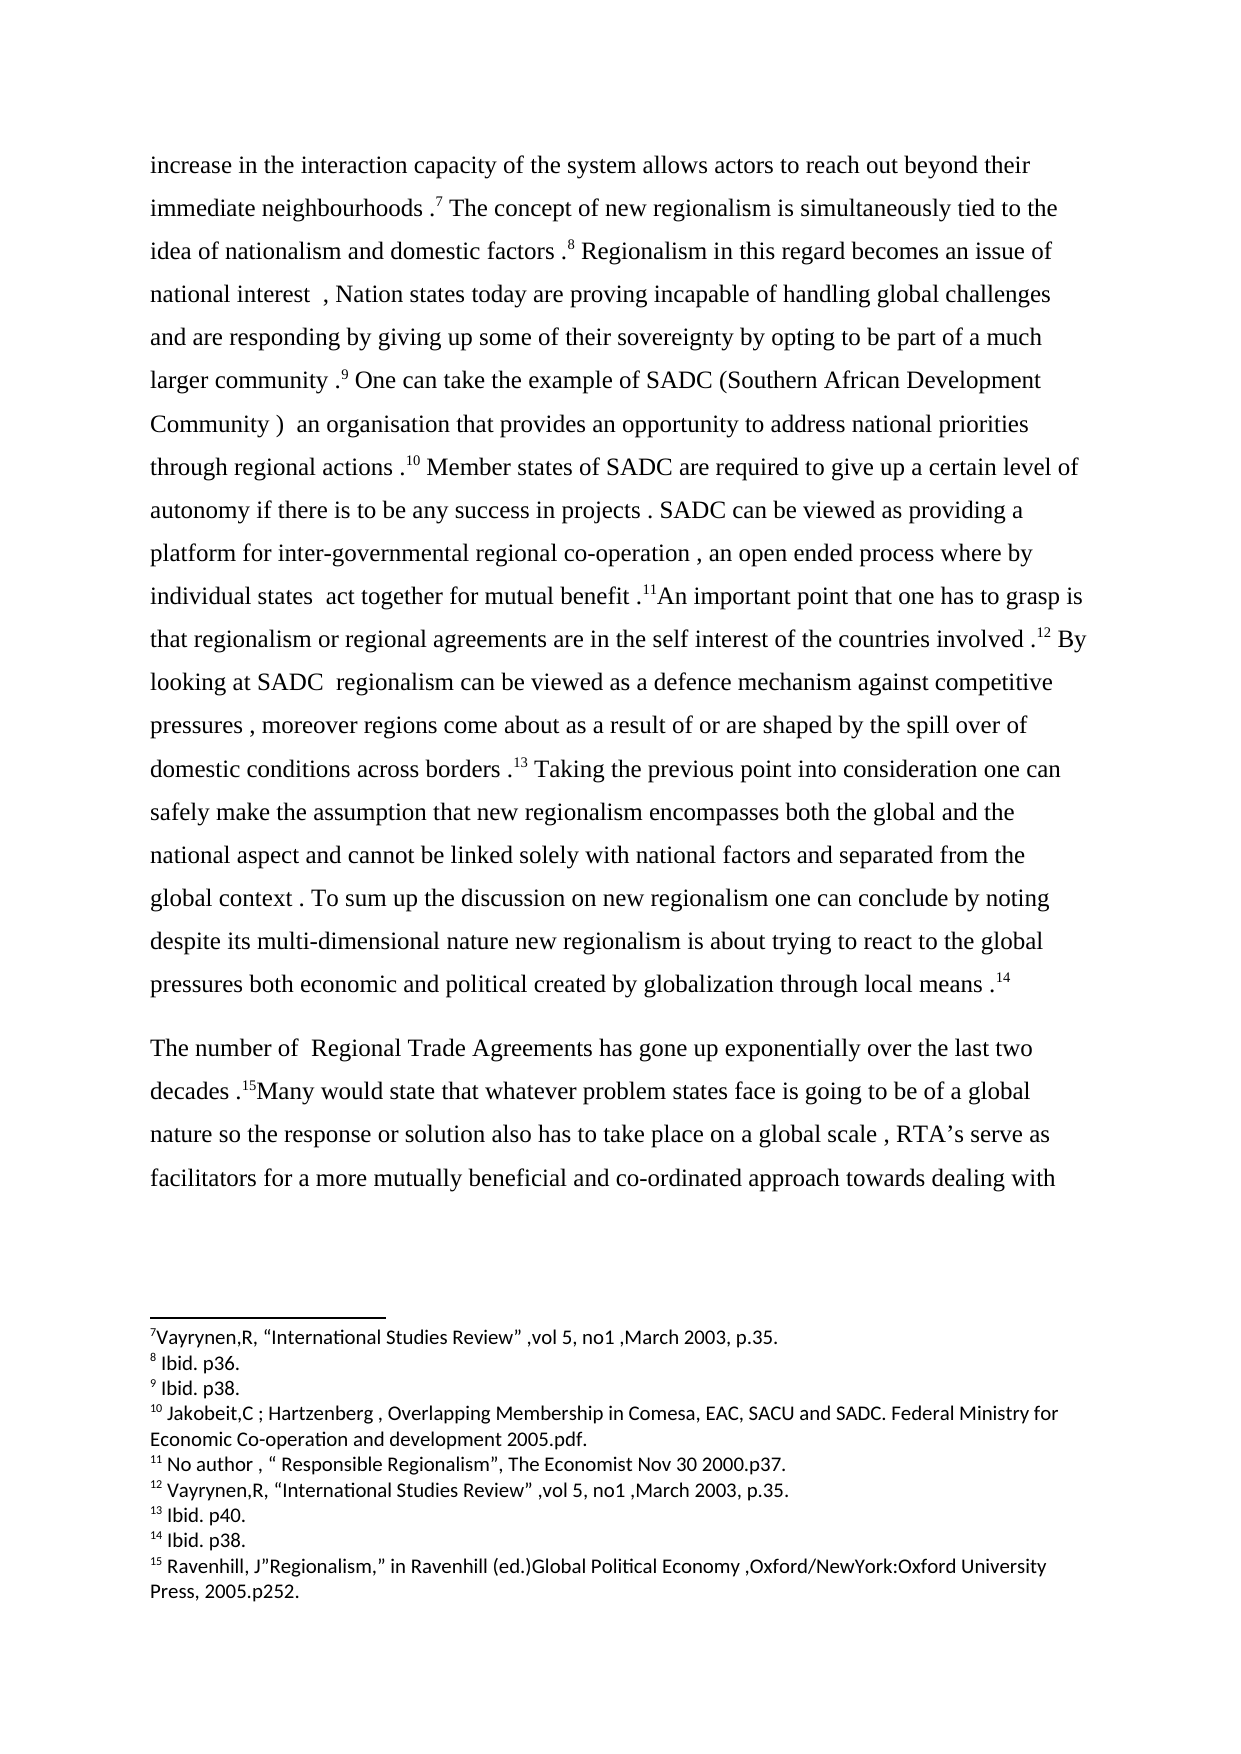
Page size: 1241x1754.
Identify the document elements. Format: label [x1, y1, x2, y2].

text [150, 150, 1090, 998]
text [150, 1033, 1090, 1234]
